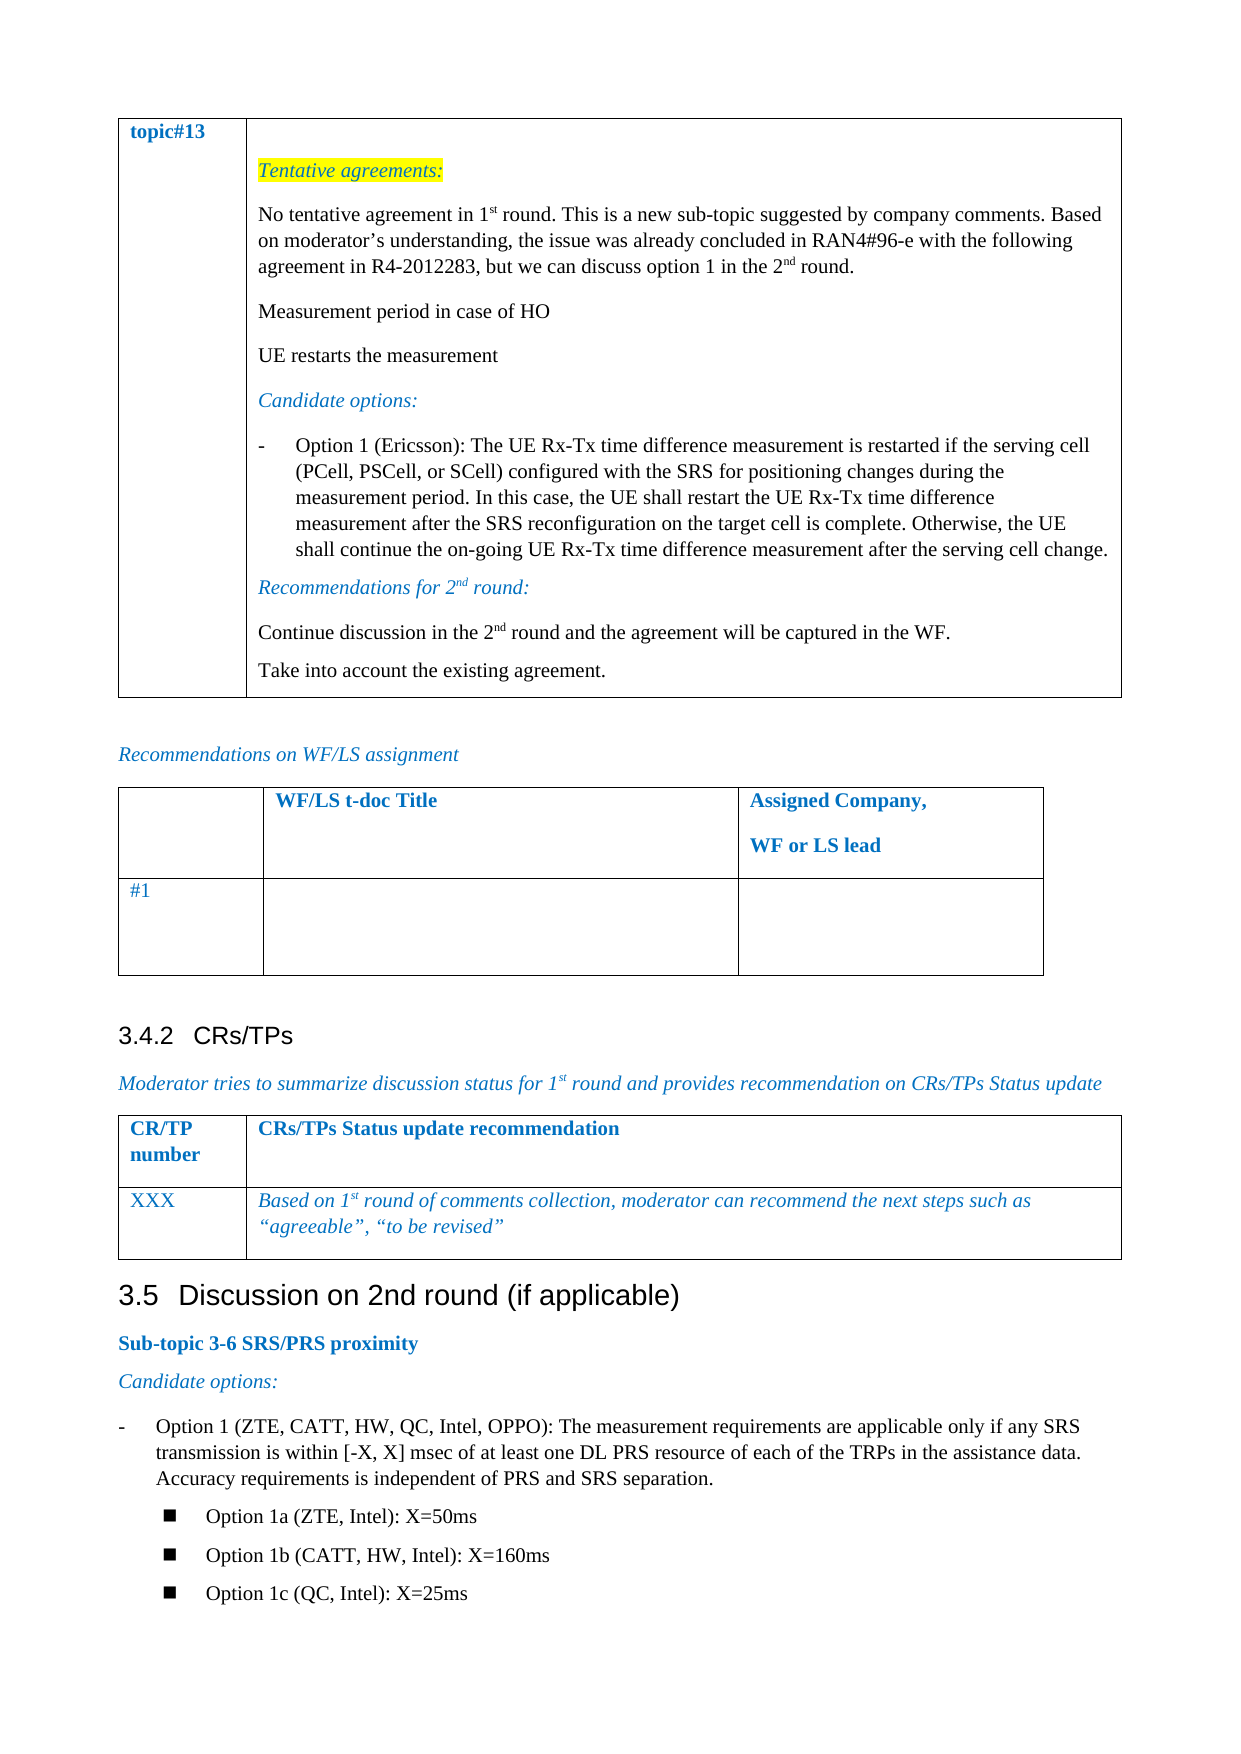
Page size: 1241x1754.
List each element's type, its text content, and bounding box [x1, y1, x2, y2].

table_cell Based on 1st round of comments collection, moderator can recommend the next steps such as “agreeable”, “to be revised” [247, 1188, 1121, 1258]
table_cell Sub-topic#13 [119, 119, 246, 697]
text Candidate options: [118, 1369, 1122, 1393]
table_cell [247, 119, 1121, 697]
table_cell #1 [119, 879, 263, 975]
list Option 1 (ZTE, CATT, HW, QC, Intel, OPPO): The measurement requirements are applicable only if any SRS transmission is within [-X, X] msec of at least one DL PRS resource of each of the TRPs in the assistance data. Accuracy requirements is independent of PRS and SRS separation. [118, 1414, 1122, 1490]
table_cell XXX [119, 1188, 246, 1258]
table_header CRs/TPs Status update recommendation [247, 1116, 1121, 1187]
text Recommendations on WF/LS assignment [118, 742, 1122, 766]
subtitle CRs/TPs [118, 1021, 1122, 1049]
text Moderator tries to summarize discussion status for 1st round and provides recommendation on CRs/TPs Status update [118, 1071, 1122, 1094]
table_cell [264, 879, 738, 975]
list Option 1c (QC, Intel): X=25ms [162, 1581, 1122, 1605]
list Option 1b (CATT, HW, Intel): X=160ms [162, 1542, 1122, 1567]
subtitle Discussion on 2nd round (if applicable) [118, 1278, 1122, 1312]
table_header [119, 788, 263, 877]
table_header Assigned Company, WF or LS lead [739, 788, 1043, 877]
text Sub-topic 3-6 SRS/PRS proximity [118, 1331, 1122, 1355]
table_header CR/TP number [119, 1116, 246, 1187]
list Option 1a (ZTE, Intel): X=50ms [162, 1504, 1122, 1528]
table_header WF/LS t-doc Title [264, 788, 738, 877]
table_cell [739, 879, 1043, 975]
